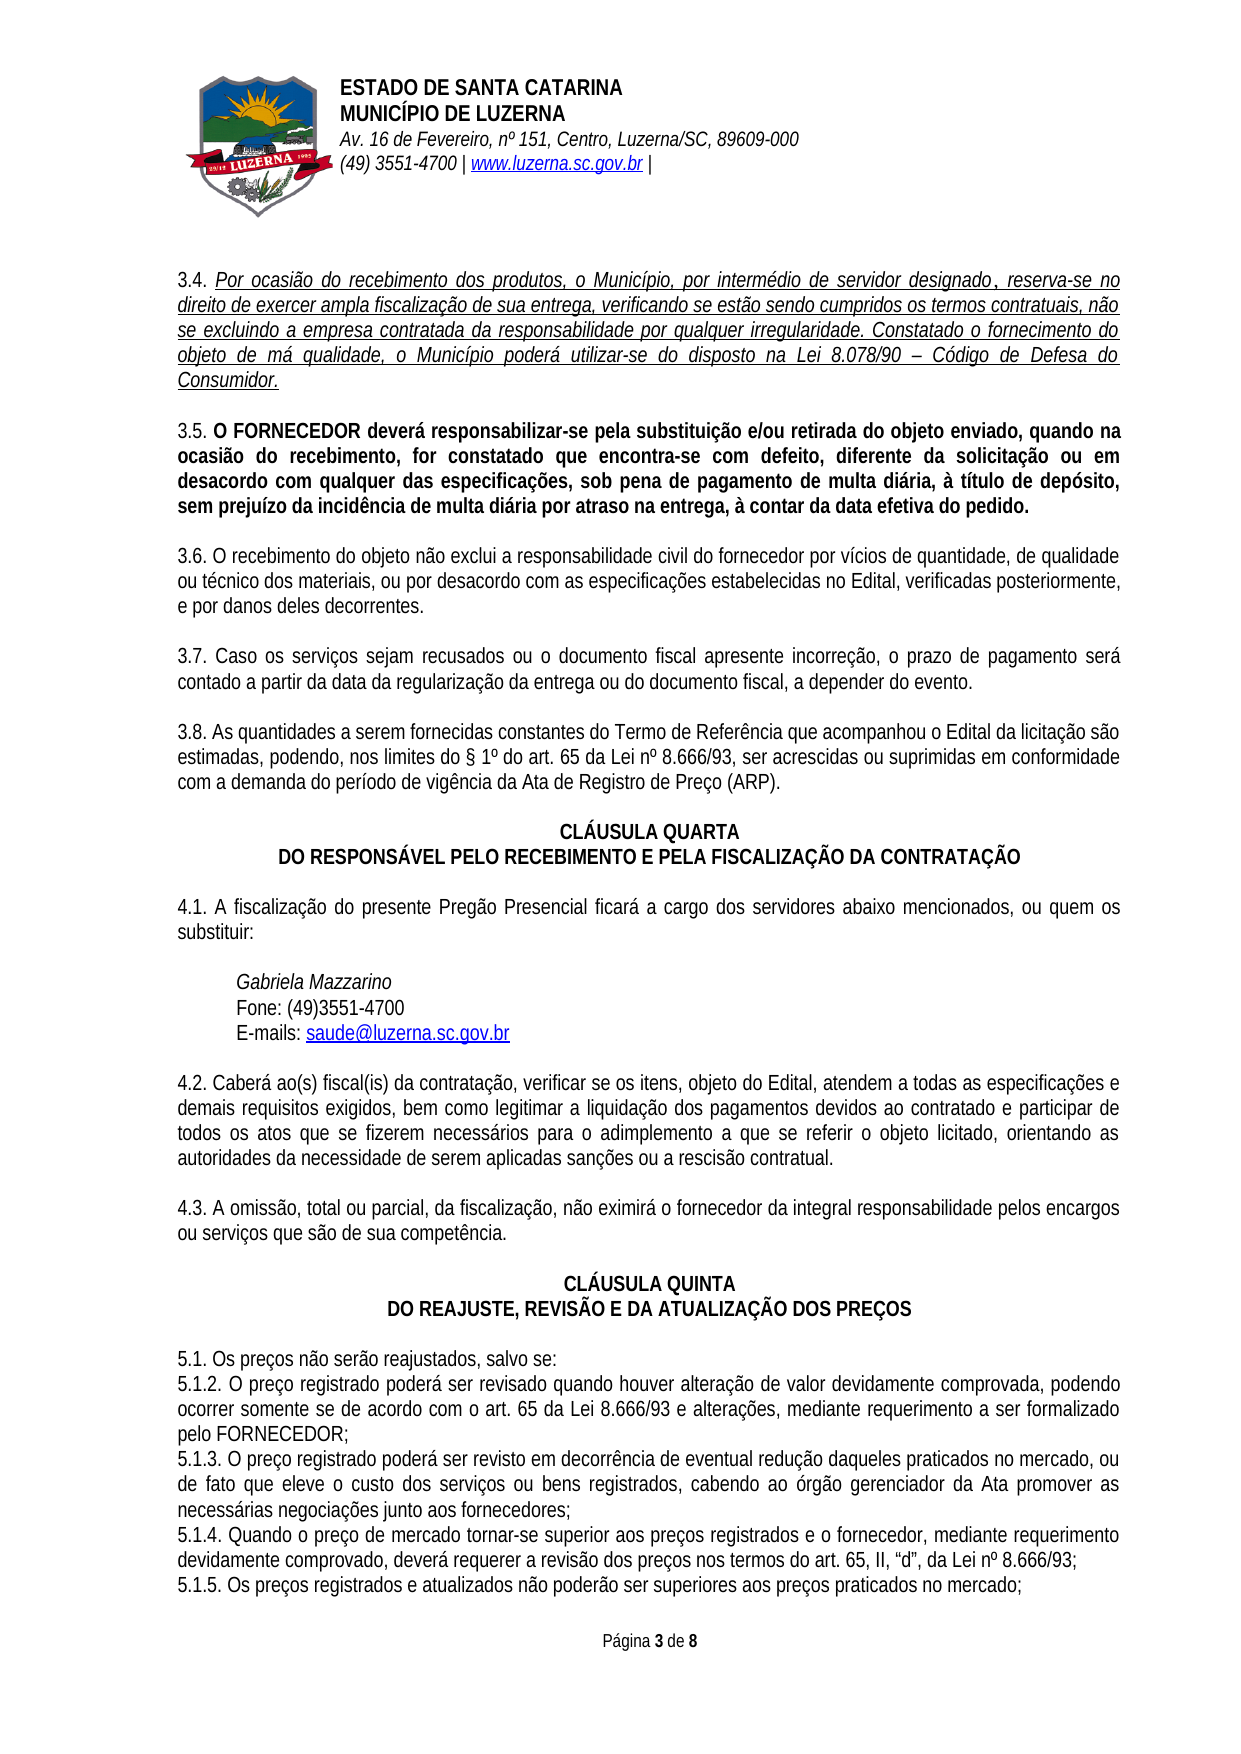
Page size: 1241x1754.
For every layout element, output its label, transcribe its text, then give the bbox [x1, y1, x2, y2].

text 5.1.4. Quando o preço de mercado tornar-se superior aos preços registrados e o fornecedor, mediante requerimento devidamente comprovado, deverá requerer a revisão dos preços nos termos do art. 65, II, “d”, da Lei nº 8.666/93; [177, 1522, 1122, 1572]
text CLÁUSULA QUINTA [177, 1271, 1122, 1296]
text 4.3. A omissão, total ou parcial, da fiscalização, não eximirá o fornecedor da integral responsabilidade pelos encargos ou serviços que são de sua competência. [177, 1195, 1122, 1245]
text 5.1.3. O preço registrado poderá ser revisto em decorrência de eventual redução daqueles praticados no mercado, ou de fato que eleve o custo dos serviços ou bens registrados, cabendo ao órgão gerenciador da Ata promover as necessárias negociações junto aos fornecedores; [177, 1446, 1122, 1522]
text Fone: (49)3551-4700 [177, 994, 1122, 1019]
text 3.7. Caso os serviços sejam recusados ou o documento fiscal apresente incorreção, o prazo de pagamento será contado a partir da data da regularização da entrega ou do documento fiscal, a depender do evento. [177, 643, 1122, 694]
text CLÁUSULA QUARTA [177, 819, 1122, 844]
text DO RESPONSÁVEL PELO RECEBIMENTO E PELA FISCALIZAÇÃO DA CONTRATAÇÃO [177, 844, 1122, 869]
text 3.6. O recebimento do objeto não exclui a responsabilidade civil do fornecedor por vícios de quantidade, de qualidade ou técnico dos materiais, ou por desacordo com as especificações estabelecidas no Edital, verificadas posteriormente, e por danos deles decorrentes. [177, 543, 1122, 618]
text DO REAJUSTE, REVISÃO E DA ATUALIZAÇÃO DOS PREÇOS [177, 1296, 1122, 1321]
text 4.2. Caberá ao(s) fiscal(is) da contratação, verificar se os itens, objeto do Edital, atendem a todas as especificações e demais requisitos exigidos, bem como legitimar a liquidação dos pagamentos devidos ao contratado e participar de todos os atos que se fizerem necessários para o adimplemento a que se referir o objeto licitado, orientando as autoridades da necessidade de serem aplicadas sanções ou a rescisão contratual. [177, 1070, 1122, 1170]
text E-mails: saude@luzerna.sc.gov.br [177, 1019, 1122, 1044]
picture [184, 73, 333, 218]
text 5.1.5. Os preços registrados e atualizados não poderão ser superiores aos preços praticados no mercado; [177, 1572, 1122, 1597]
text 5.1. Os preços não serão reajustados, salvo se: [177, 1346, 1122, 1371]
text 4.1. A fiscalização do presente Pregão Presencial ficará a cargo dos servidores abaixo mencionados, ou quem os substituir: [177, 894, 1122, 944]
text Gabriela Mazzarino [177, 969, 1122, 994]
text 3.5. O FORNECEDOR deverá responsabilizar-se pela substituição e/ou retirada do objeto enviado, quando na ocasião do recebimento, for constatado que encontra-se com defeito, diferente da solicitação ou em desacordo com qualquer das especificações, sob pena de pagamento de multa diária, à título de depósito, sem prejuízo da incidência de multa diária por atraso na entrega, à contar da data efetiva do pedido. [177, 417, 1122, 518]
text 3.4. Por ocasião do recebimento dos produtos, o Município, por intermédio de servidor designado, reserva-se no direito de exercer ampla fiscalização de sua entrega, verificando se estão sendo cumpridos os termos contratuais, não se excluindo a empresa contratada da responsabilidade por qualquer irregularidade. Constatado o fornecimento do objeto de má qualidade, o Município poderá utilizar-se do disposto na Lei 8.078/90 – Código de Defesa do Consumidor. [177, 267, 1122, 392]
text 3.8. As quantidades a serem fornecidas constantes do Termo de Referência que acompanhou o Edital da licitação são estimadas, podendo, nos limites do § 1º do art. 65 da Lei nº 8.666/93, ser acrescidas ou suprimidas em conformidade com a demanda do período de vigência da Ata de Registro de Preço (ARP). [177, 719, 1122, 794]
text 5.1.2. O preço registrado poderá ser revisado quando houver alteração de valor devidamente comprovada, podendo ocorrer somente se de acordo com o art. 65 da Lei 8.666/93 e alterações, mediante requerimento a ser formalizado pelo FORNECEDOR; [177, 1371, 1122, 1446]
